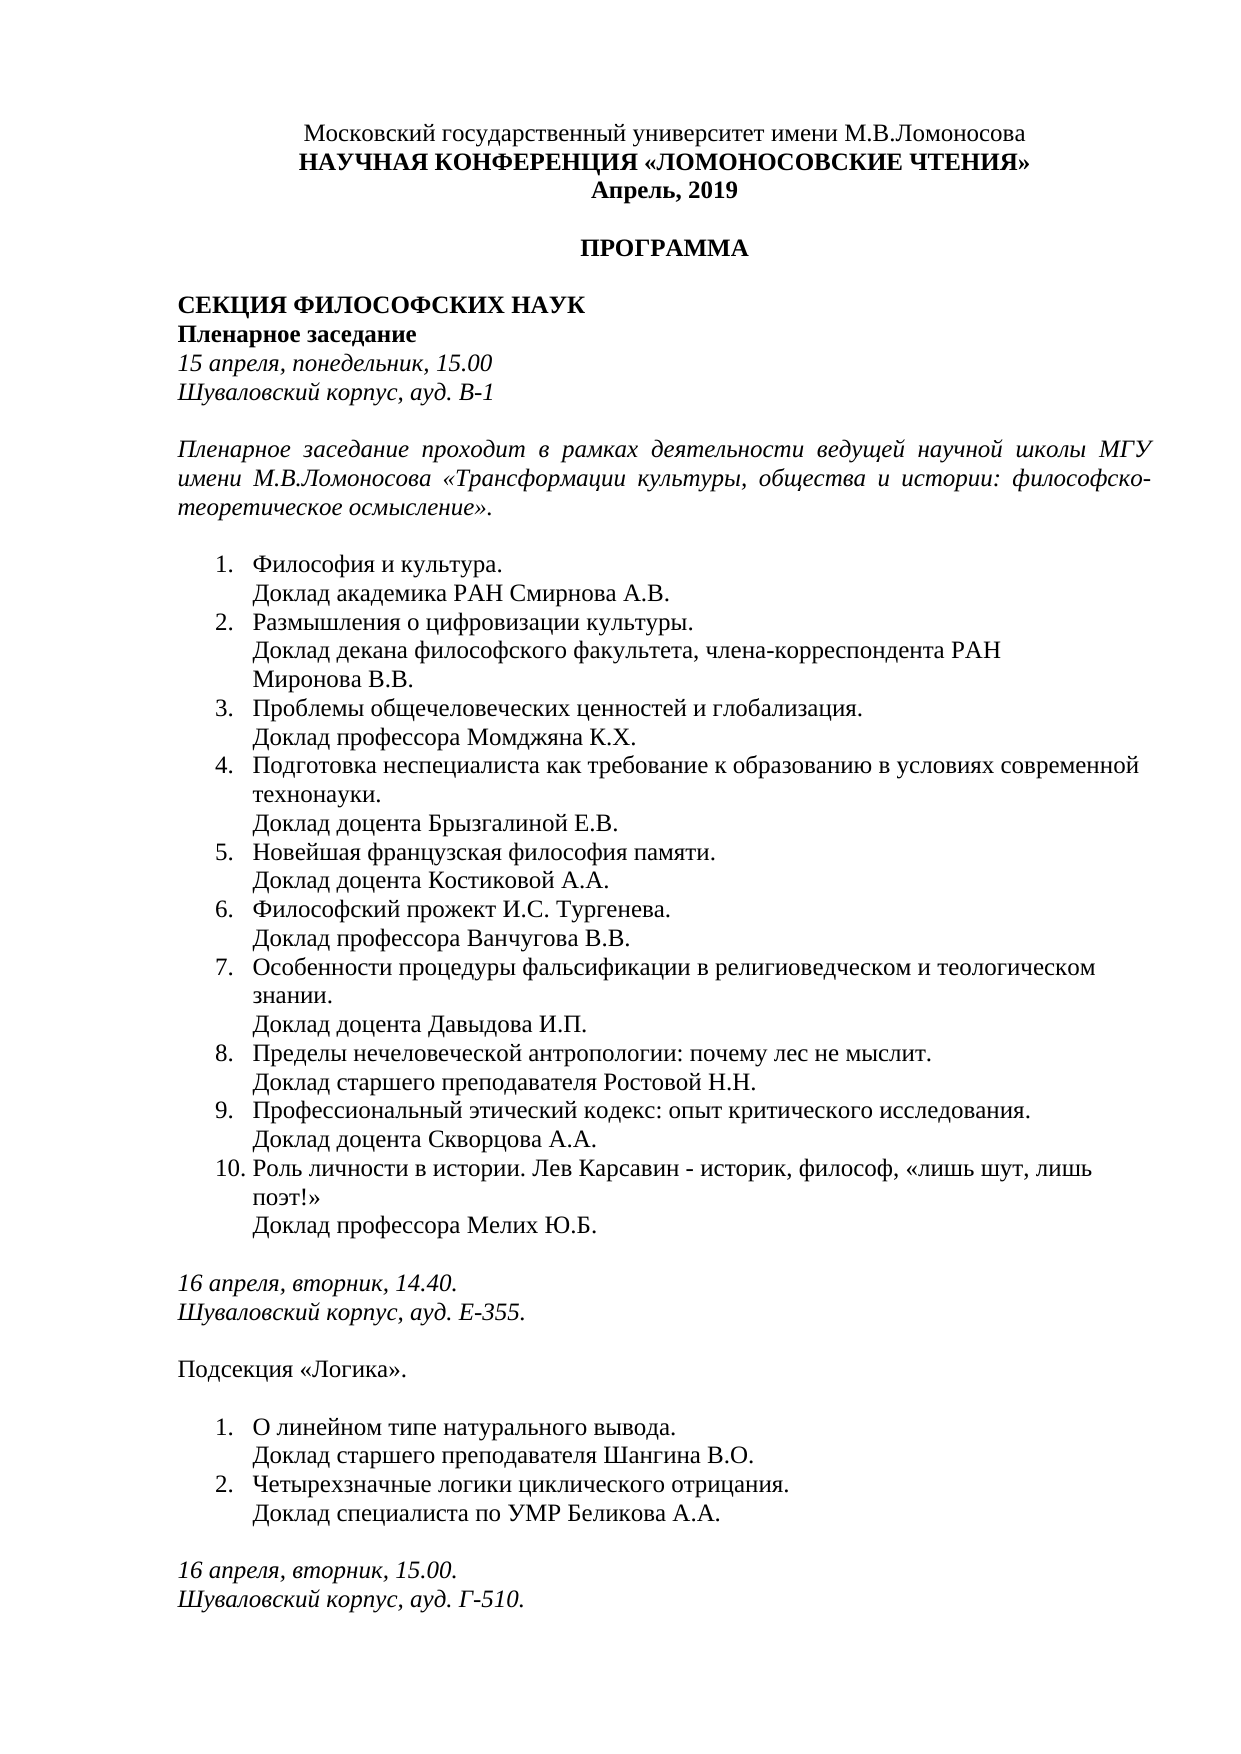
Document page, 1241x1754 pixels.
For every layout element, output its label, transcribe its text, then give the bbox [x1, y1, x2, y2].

list Доклад академика РАН Смирнова А.В. [252, 578, 1152, 607]
list Доклад доцента Скворцова А.А. [252, 1124, 1152, 1153]
list Новейшая французская философия памяти. [215, 837, 1152, 866]
text ПРОГРАММА [177, 233, 1152, 262]
list Четырехзначные логики циклического отрицания. [215, 1469, 1152, 1498]
text Шуваловский корпус, ауд. Е-355. [177, 1297, 1152, 1326]
list О линейном типе натурального вывода. [215, 1412, 1152, 1441]
list Роль личности в истории. Лев Карсавин - историк, философ, «лишь шут, лишь поэт!» [321, 1153, 1152, 1211]
text НАУЧНАЯ КОНФЕРЕНЦИЯ «ЛОМОНОСОВСКИЕ ЧТЕНИЯ» [177, 147, 1152, 176]
list Доклад профессора Момджяна К.Х. [252, 722, 1152, 751]
text 16 апреля, вторник, 15.00. [177, 1556, 1152, 1584]
list Пределы нечеловеческой антропологии: почему лес не мыслит. [215, 1038, 1152, 1067]
list Философия и культура. [215, 549, 1152, 578]
text 15 апреля, понедельник, 15.00 [177, 348, 1152, 377]
list Доклад профессора Ванчугова В.В. [252, 923, 1152, 952]
text Подсекция «Логика». [177, 1354, 1152, 1383]
text Московский государственный университет имени М.В.Ломоносова [177, 118, 1152, 147]
text Шуваловский корпус, ауд. Г-510. [177, 1584, 1152, 1613]
list Доклад декана философского факультета, члена-корреспондента РАН Миронова В.В. [252, 636, 1152, 693]
text СЕКЦИЯ ФИЛОСОФСКИХ НАУК [177, 291, 1152, 319]
list Философский прожект И.С. Тургенева. [215, 894, 1152, 923]
text Шуваловский корпус, ауд. В-1 [177, 377, 1152, 406]
list Подготовка неспециалиста как требование к образованию в условиях современной технонауки. [215, 751, 1152, 808]
list Проблемы общечеловеческих ценностей и глобализация. [215, 693, 1152, 722]
list Доклад старшего преподавателя Ростовой Н.Н. [252, 1067, 1152, 1096]
text 16 апреля, вторник, 14.40. [177, 1268, 1152, 1297]
list Доклад доцента Давыдова И.П. [252, 1009, 1152, 1038]
list Особенности процедуры фальсификации в религиоведческом и теологическом знании. [215, 952, 1152, 1009]
list Доклад специалиста по УМР Беликова А.А. [252, 1498, 1152, 1527]
list Профессиональный этический кодекс: опыт критического исследования. [215, 1096, 1152, 1124]
text Пленарное заседание [177, 319, 1152, 348]
list Доклад доцента Брызгалиной Е.В. [252, 808, 1152, 837]
list Размышления о цифровизации культуры. [215, 607, 1152, 636]
list Доклад старшего преподавателя Шангина В.О. [252, 1441, 1152, 1469]
list Доклад профессора Мелих Ю.Б. [252, 1211, 1152, 1239]
text Пленарное заседание проходит в рамках деятельности ведущей научной школы МГУ имени М.В.Ломоносова «Трансформации культуры, общества и истории: философско-теоретическое осмысление». [177, 434, 1152, 521]
text Апрель, 2019 [177, 176, 1152, 204]
list Доклад доцента Костиковой А.А. [252, 866, 1152, 894]
